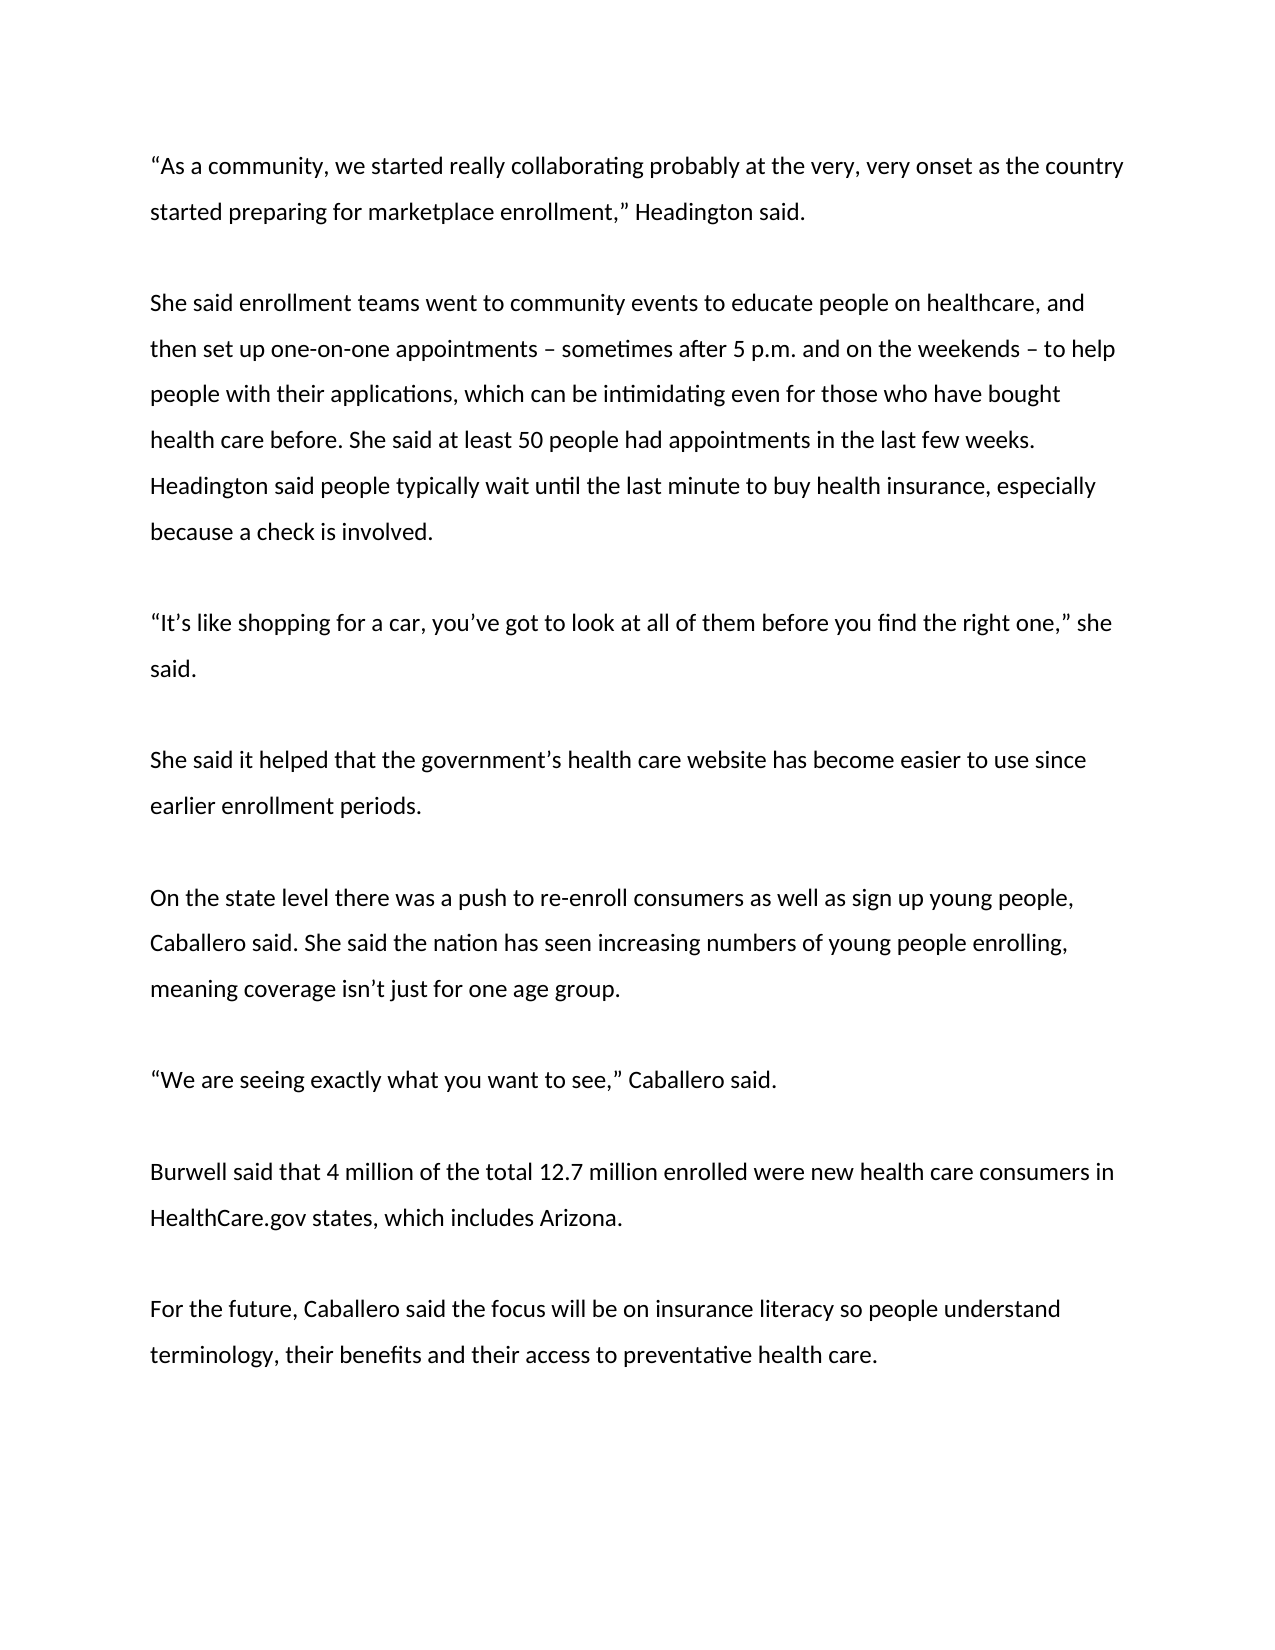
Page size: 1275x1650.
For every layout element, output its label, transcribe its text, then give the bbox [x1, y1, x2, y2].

text She said it helped that the government’s health care website has become easier to use since earlier enrollment periods. [150, 744, 1125, 821]
text For the future, Caballero said the focus will be on insurance literacy so people understand terminology, their benefits and their access to preventative health care. [150, 1293, 1125, 1369]
text “We are seeing exactly what you want to see,” Caballero said. [150, 1064, 1125, 1095]
text She said enrollment teams went to community events to educate people on healthcare, and then set up one-on-one appointments – sometimes after 5 p.m. and on the weekends – to help people with their applications, which can be intimidating even for those who have bought health care before. She said at least 50 people had appointments in the last few weeks. [150, 287, 1125, 455]
text Headington said people typically wait until the last minute to buy health insurance, especially because a check is involved. [150, 470, 1125, 546]
text On the state level there was a push to re-enroll consumers as well as sign up young people, Caballero said. She said the nation has seen increasing numbers of young people enrolling, meaning coverage isn’t just for one age group. [150, 882, 1125, 1004]
text “As a community, we started really collaborating probably at the very, very onset as the country started preparing for marketplace enrollment,” Headington said. [150, 150, 1125, 226]
text Burwell said that 4 million of the total 12.7 million enrolled were new health care consumers in HealthCare.gov states, which includes Arizona. [150, 1156, 1125, 1232]
text “It’s like shopping for a car, you’ve got to look at all of them before you find the right one,” she said. [150, 607, 1125, 683]
